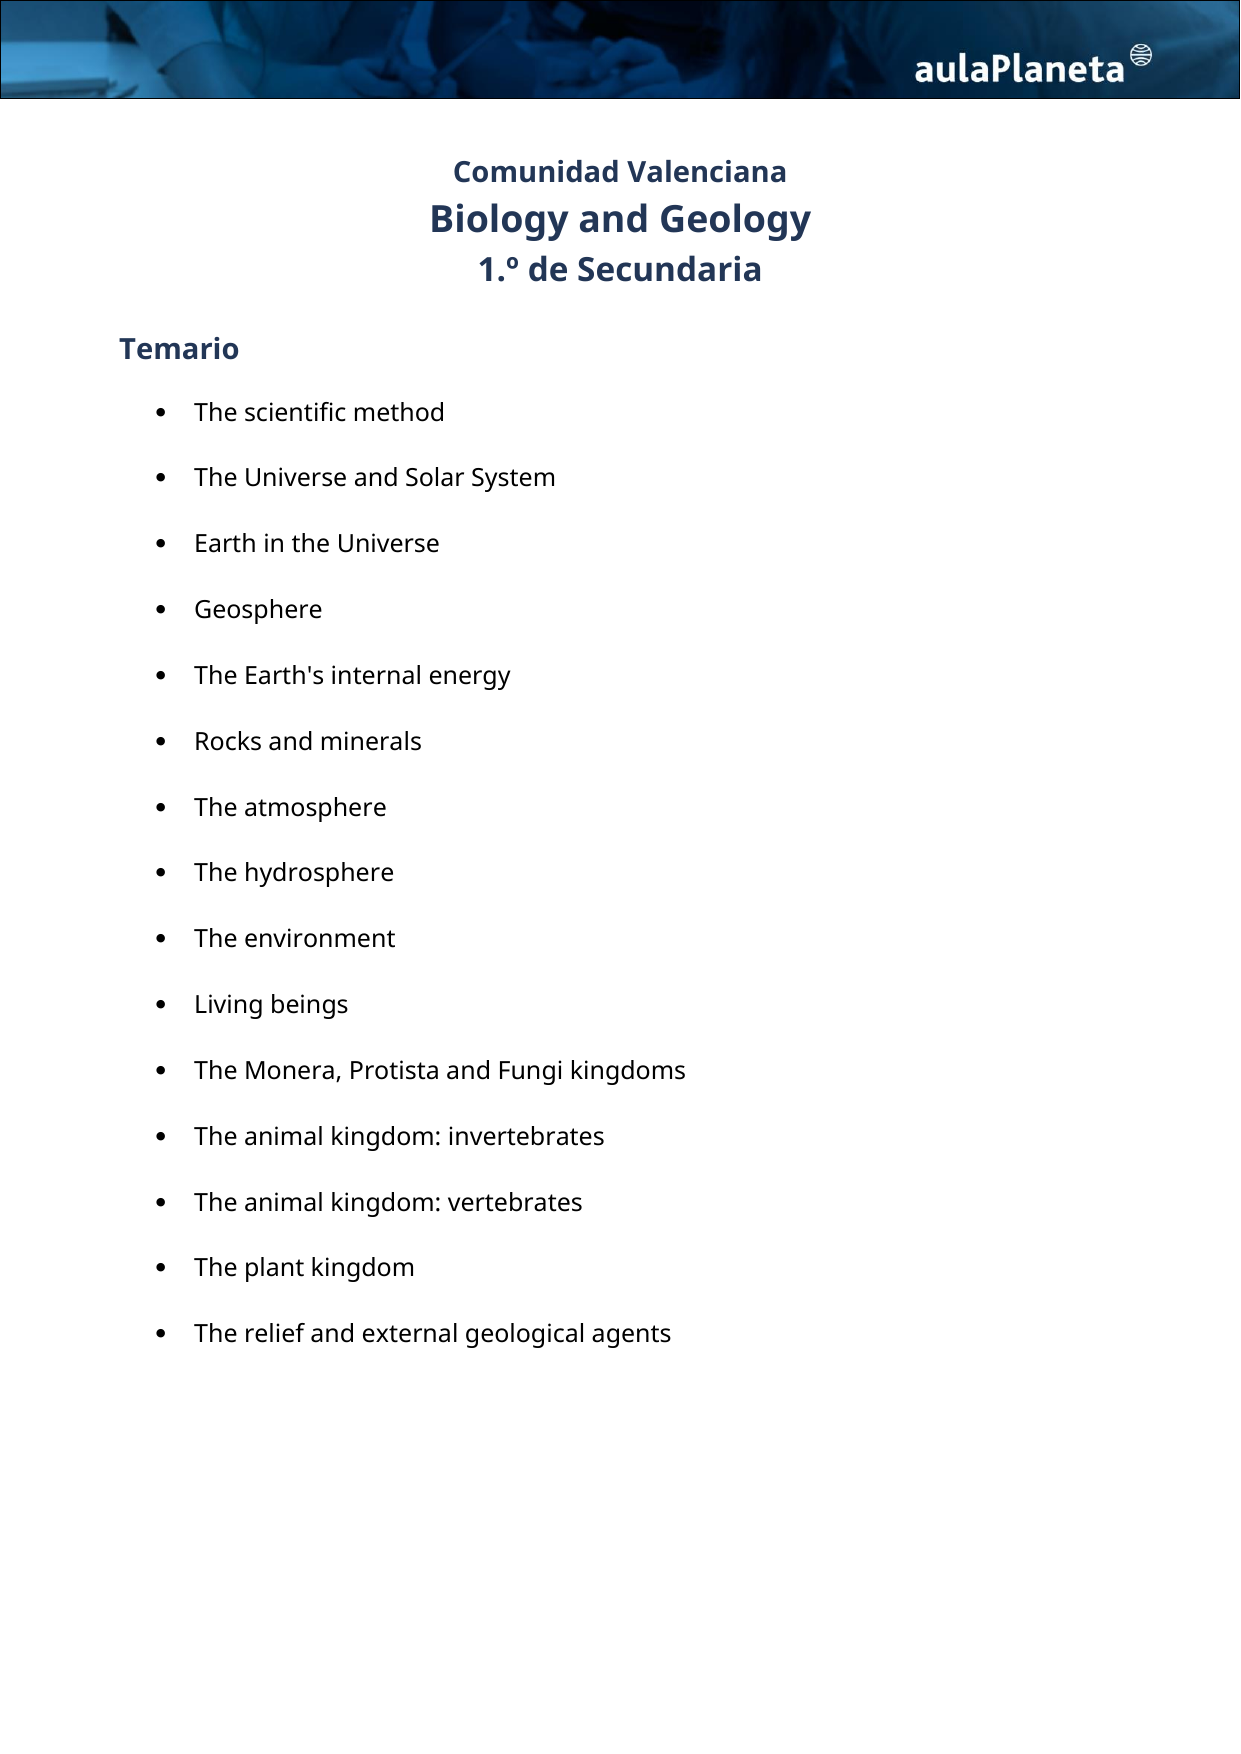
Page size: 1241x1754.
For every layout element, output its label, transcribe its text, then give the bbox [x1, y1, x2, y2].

table_header Comunidad Valenciana [119, 152, 1121, 191]
table_cell 1.º de Secundaria [119, 246, 1121, 291]
table_cell Biology and Geology [119, 193, 1121, 244]
table_cell The scientific method The Universe and Solar System Earth in the Universe Geosphere The Earth's internal energy Rocks and minerals The atmosphere The hydrosphere The environment Living beings The Monera, Protista and Fungi kingdoms The animal kingdom: invertebrates The animal kingdom: vertebrates The plant kingdom The relief and external geological agents [119, 369, 1121, 1381]
table_header Temario [119, 328, 1121, 368]
picture [1, 1, 1239, 98]
